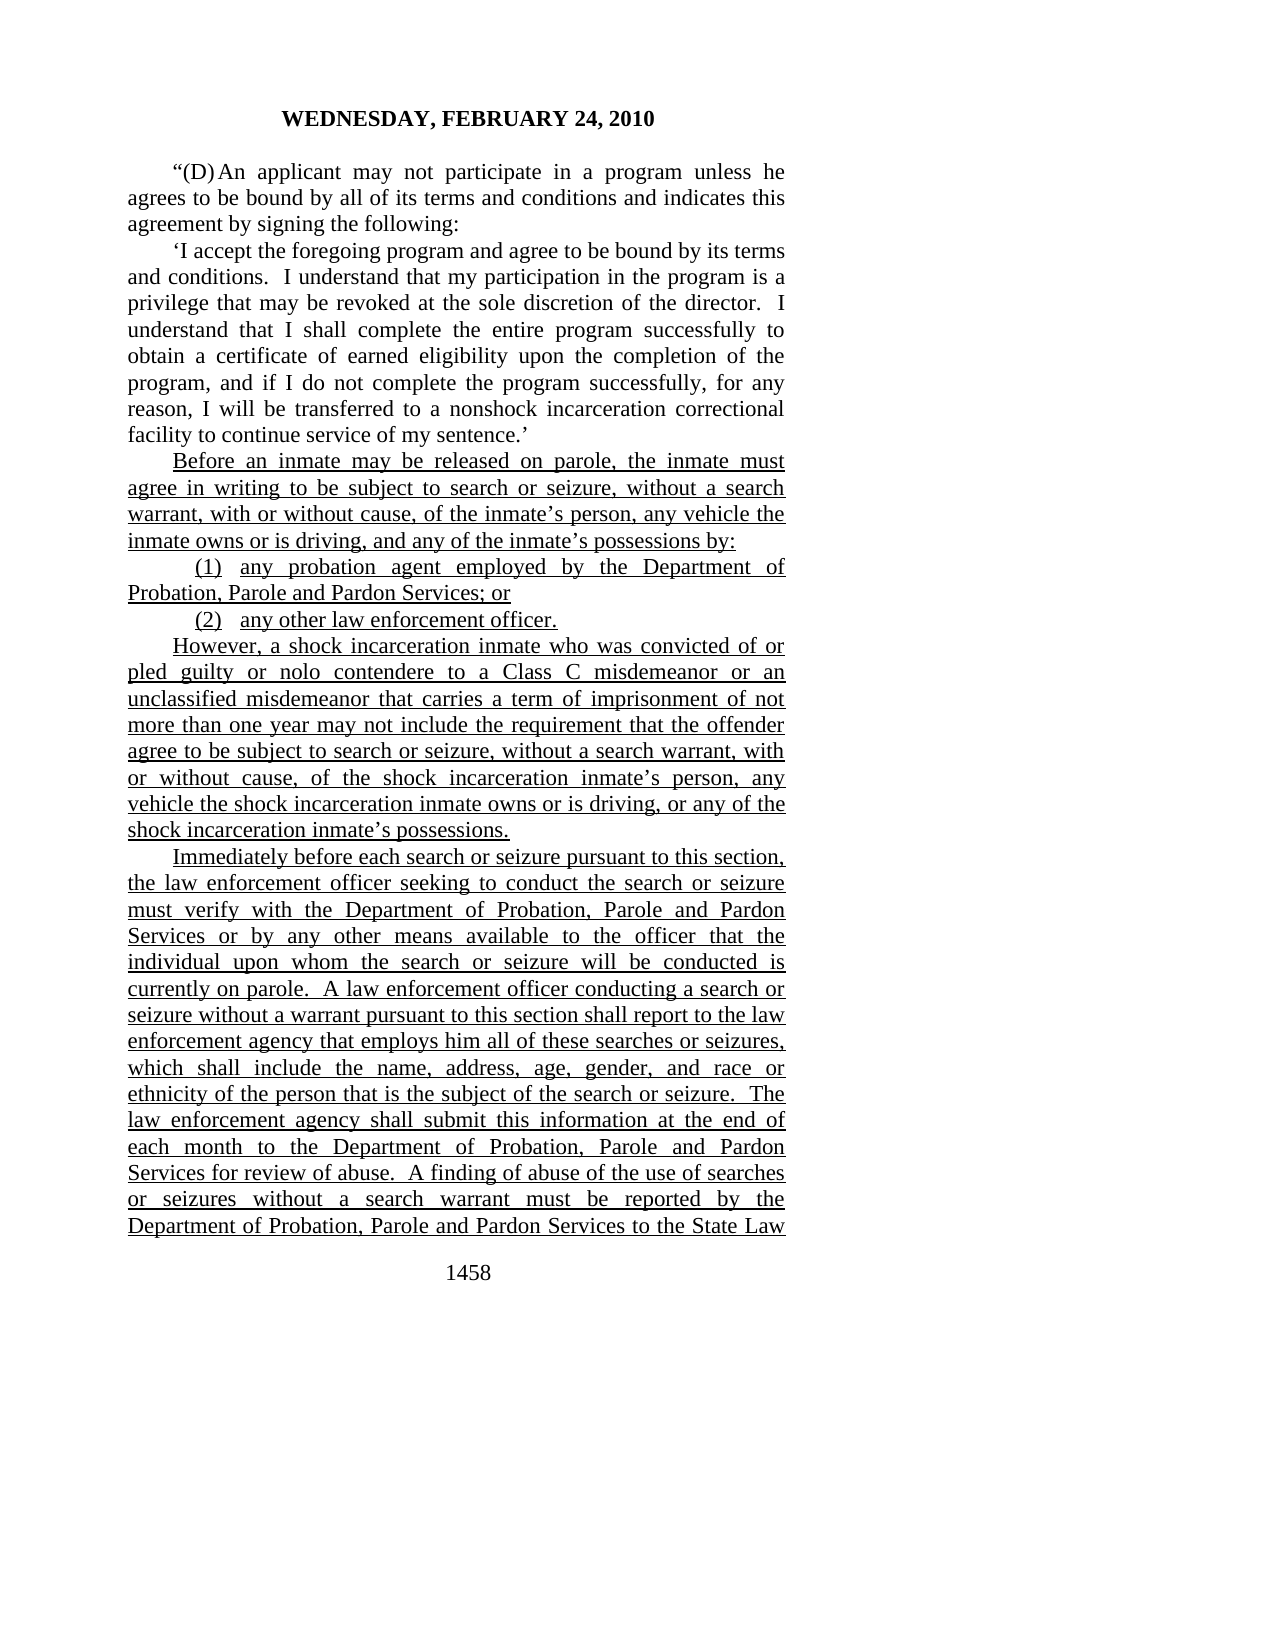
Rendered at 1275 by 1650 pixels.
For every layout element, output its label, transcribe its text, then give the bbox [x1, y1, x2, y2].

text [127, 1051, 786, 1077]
text Before an inmate may be released on parole, the inmate must agree in writing to be subject to search or seizure, without a search warrant, with or without cause, of the inmate’s person, any vehicle the inmate owns or is driving, and any of the inmate’s possessions by: [127, 498, 786, 523]
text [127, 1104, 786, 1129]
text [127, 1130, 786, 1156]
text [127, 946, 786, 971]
text (2) any other law enforcement officer. [127, 606, 786, 632]
text Before an inmate may be released on parole, the inmate must agree in writing to be subject to search or seizure, without a search warrant, with or without cause, of the inmate’s person, any vehicle the inmate owns or is driving, and any of the inmate’s possessions by: [127, 448, 786, 497]
text “(D) An applicant may not participate in a program unless he agrees to be bound by all of its terms and conditions and indicates this agreement by signing the following: [127, 158, 786, 237]
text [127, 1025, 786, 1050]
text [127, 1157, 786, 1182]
text However, a shock incarceration inmate who was convicted of or pled guilty or nolo contendere to a Class C misdemeanor or an unclassified misdemeanor that carries a term of imprisonment of not more than one year may not include the requirement that the offender agree to be subject to search or seizure, without a search warrant, with or without cause, of the shock incarceration inmate’s person, any vehicle the shock incarceration inmate owns or is driving, or any of the shock incarceration inmate’s possessions. [127, 632, 786, 681]
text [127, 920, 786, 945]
text Before an inmate may be released on parole, the inmate must agree in writing to be subject to search or seizure, without a search warrant, with or without cause, of the inmate’s person, any vehicle the inmate owns or is driving, and any of the inmate’s possessions by: [127, 524, 786, 553]
text (1) any probation agent employed by the Department of Probation, Parole and Pardon Services; or [127, 553, 786, 606]
text However, a shock incarceration inmate who was convicted of or pled guilty or nolo contendere to a Class C misdemeanor or an unclassified misdemeanor that carries a term of imprisonment of not more than one year may not include the requirement that the offender agree to be subject to search or seizure, without a search warrant, with or without cause, of the shock incarceration inmate’s person, any vehicle the shock incarceration inmate owns or is driving, or any of the shock incarceration inmate’s possessions. [127, 709, 786, 787]
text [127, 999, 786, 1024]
text ‘I accept the foregoing program and agree to be bound by its terms and conditions. I understand that my participation in the program is a privilege that may be revoked at the sole discretion of the director. I understand that I shall complete the entire program successfully to obtain a certificate of earned eligibility upon the completion of the program, and if I do not complete the program successfully, for any reason, I will be transferred to a nonshock incarceration correctional facility to continue service of my sentence.’ [127, 237, 786, 448]
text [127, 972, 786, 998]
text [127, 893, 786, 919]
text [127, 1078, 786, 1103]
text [127, 1183, 786, 1235]
